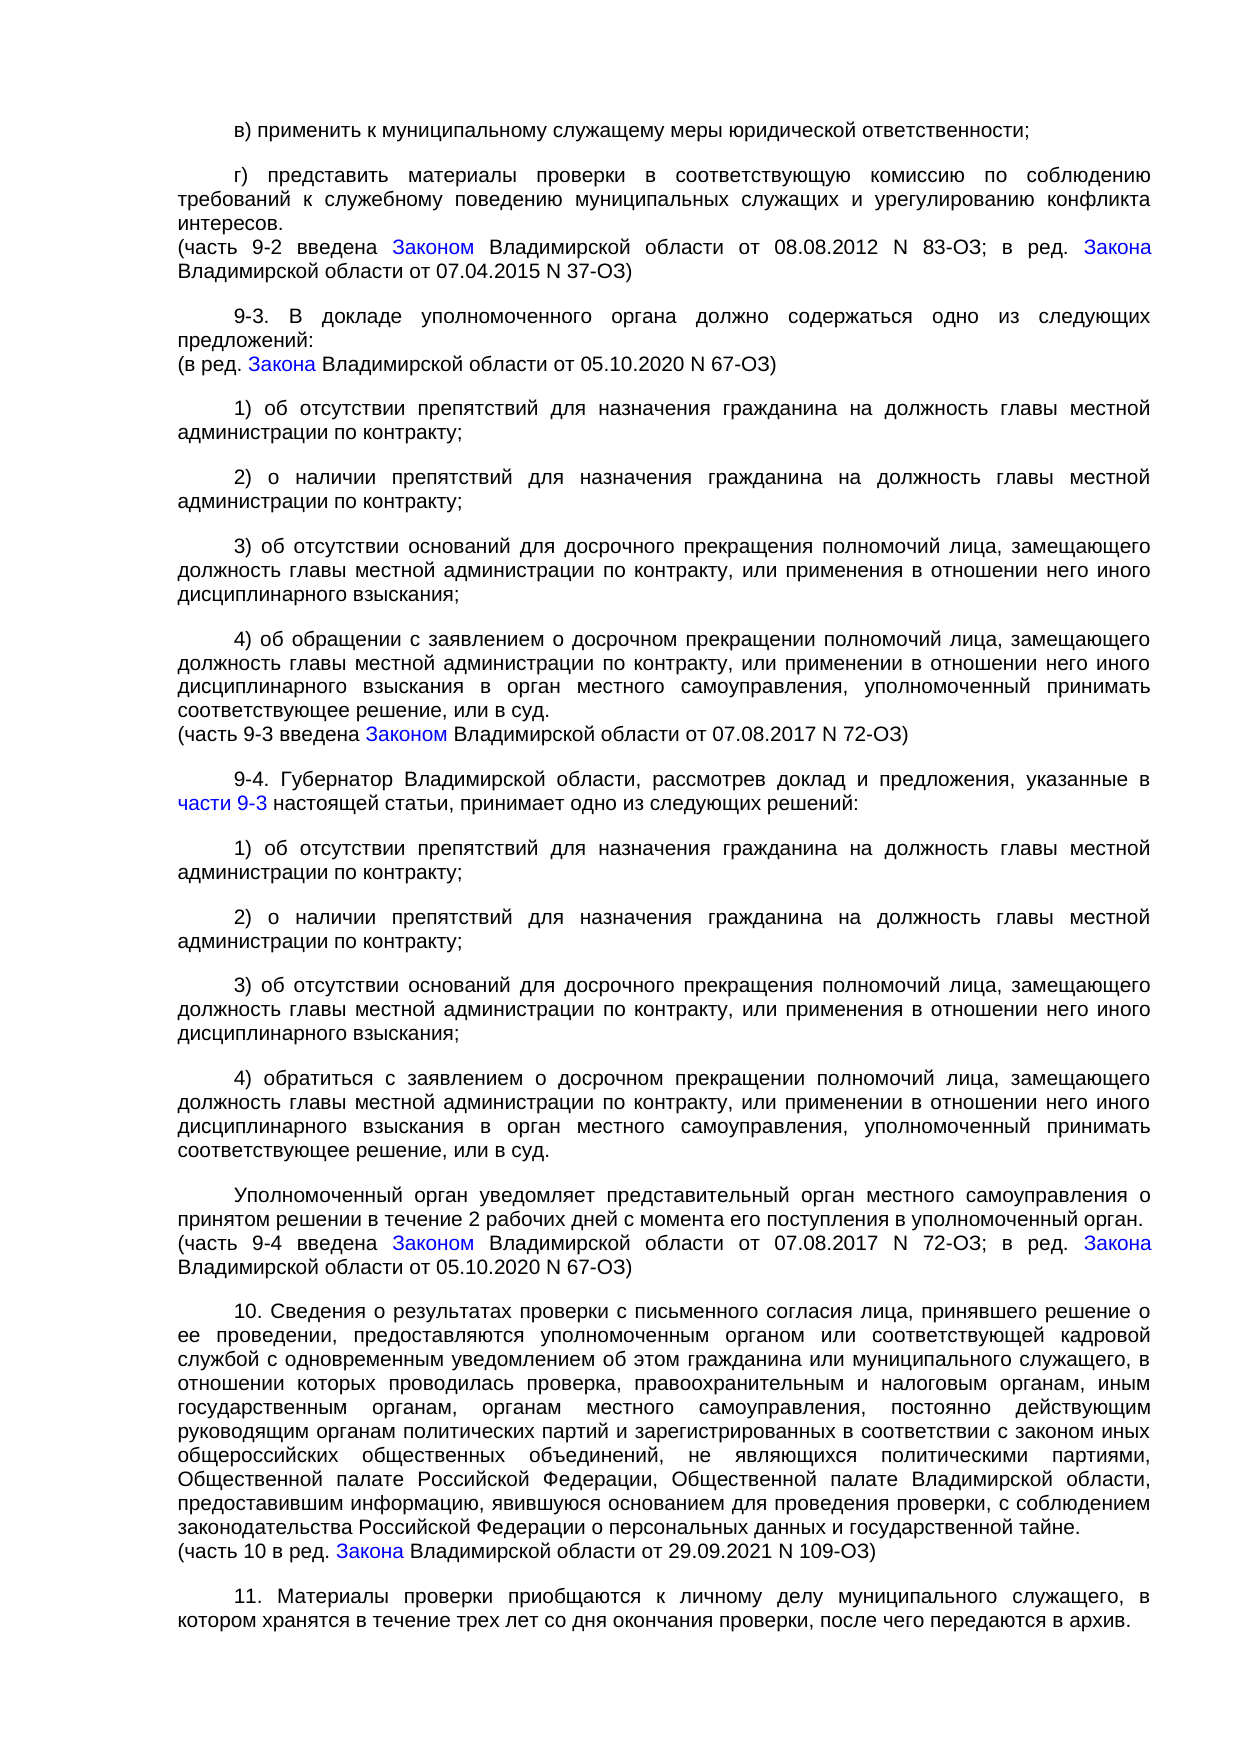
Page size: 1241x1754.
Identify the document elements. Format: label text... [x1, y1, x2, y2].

text 1) об отсутствии препятствий для назначения гражданина на должность главы местной администрации по контракту; [177, 396, 1152, 444]
text 3) об отсутствии оснований для досрочного прекращения полномочий лица, замещающего должность главы местной администрации по контракту, или применения в отношении него иного дисциплинарного взыскания; [177, 534, 1152, 606]
text 11. Материалы проверки приобщаются к личному делу муниципального служащего, в котором хранятся в течение трех лет со дня окончания проверки, после чего передаются в архив. [177, 1584, 1152, 1632]
text г) представить материалы проверки в соответствующую комиссию по соблюдению требований к служебному поведению муниципальных служащих и урегулированию конфликта интересов. [177, 163, 1152, 235]
text 2) о наличии препятствий для назначения гражданина на должность главы местной администрации по контракту; [177, 904, 1152, 952]
text (часть 9-3 введена Законом Владимирской области от 07.08.2017 N 72-ОЗ) [177, 722, 1152, 746]
text 9-3. В докладе уполномоченного органа должно содержаться одно из следующих предложений: [177, 303, 1152, 351]
text 2) о наличии препятствий для назначения гражданина на должность главы местной администрации по контракту; [177, 465, 1152, 513]
text (часть 9-4 введена Законом Владимирской области от 07.08.2017 N 72-ОЗ; в ред. Закона Владимирской области от 05.10.2020 N 67-ОЗ) [177, 1231, 1152, 1278]
text 4) обратиться с заявлением о досрочном прекращении полномочий лица, замещающего должность главы местной администрации по контракту, или применении в отношении него иного дисциплинарного взыскания в орган местного самоуправления, уполномоченный принимать соответствующее решение, или в суд. [177, 1066, 1152, 1162]
text (часть 10 в ред. Закона Владимирской области от 29.09.2021 N 109-ОЗ) [177, 1539, 1152, 1563]
text 10. Сведения о результатах проверки с письменного согласия лица, принявшего решение о ее проведении, предоставляются уполномоченным органом или соответствующей кадровой службой с одновременным уведомлением об этом гражданина или муниципального служащего, в отношении которых проводилась проверка, правоохранительным и налоговым органам, иным государственным органам, органам местного самоуправления, постоянно действующим руководящим органам политических партий и зарегистрированных в соответствии с законом иных общероссийских общественных объединений, не являющихся политическими партиями, Общественной палате Российской Федерации, Общественной палате Владимирской области, предоставившим информацию, явившуюся основанием для проведения проверки, с соблюдением законодательства Российской Федерации о персональных данных и государственной тайне. [177, 1299, 1152, 1539]
text 1) об отсутствии препятствий для назначения гражданина на должность главы местной администрации по контракту; [177, 836, 1152, 884]
text 3) об отсутствии оснований для досрочного прекращения полномочий лица, замещающего должность главы местной администрации по контракту, или применения в отношении него иного дисциплинарного взыскания; [177, 973, 1152, 1045]
text (в ред. Закона Владимирской области от 05.10.2020 N 67-ОЗ) [177, 351, 1152, 375]
text 4) об обращении с заявлением о досрочном прекращении полномочий лица, замещающего должность главы местной администрации по контракту, или применении в отношении него иного дисциплинарного взыскания в орган местного самоуправления, уполномоченный принимать соответствующее решение, или в суд. [177, 626, 1152, 722]
text Уполномоченный орган уведомляет представительный орган местного самоуправления о принятом решении в течение 2 рабочих дней с момента его поступления в уполномоченный орган. [177, 1183, 1152, 1231]
text 9-4. Губернатор Владимирской области, рассмотрев доклад и предложения, указанные в части 9-3 настоящей статьи, принимает одно из следующих решений: [177, 767, 1152, 815]
text (часть 9-2 введена Законом Владимирской области от 08.08.2012 N 83-ОЗ; в ред. Закона Владимирской области от 07.04.2015 N 37-ОЗ) [177, 235, 1152, 283]
text в) применить к муниципальному служащему меры юридической ответственности; [177, 118, 1152, 142]
